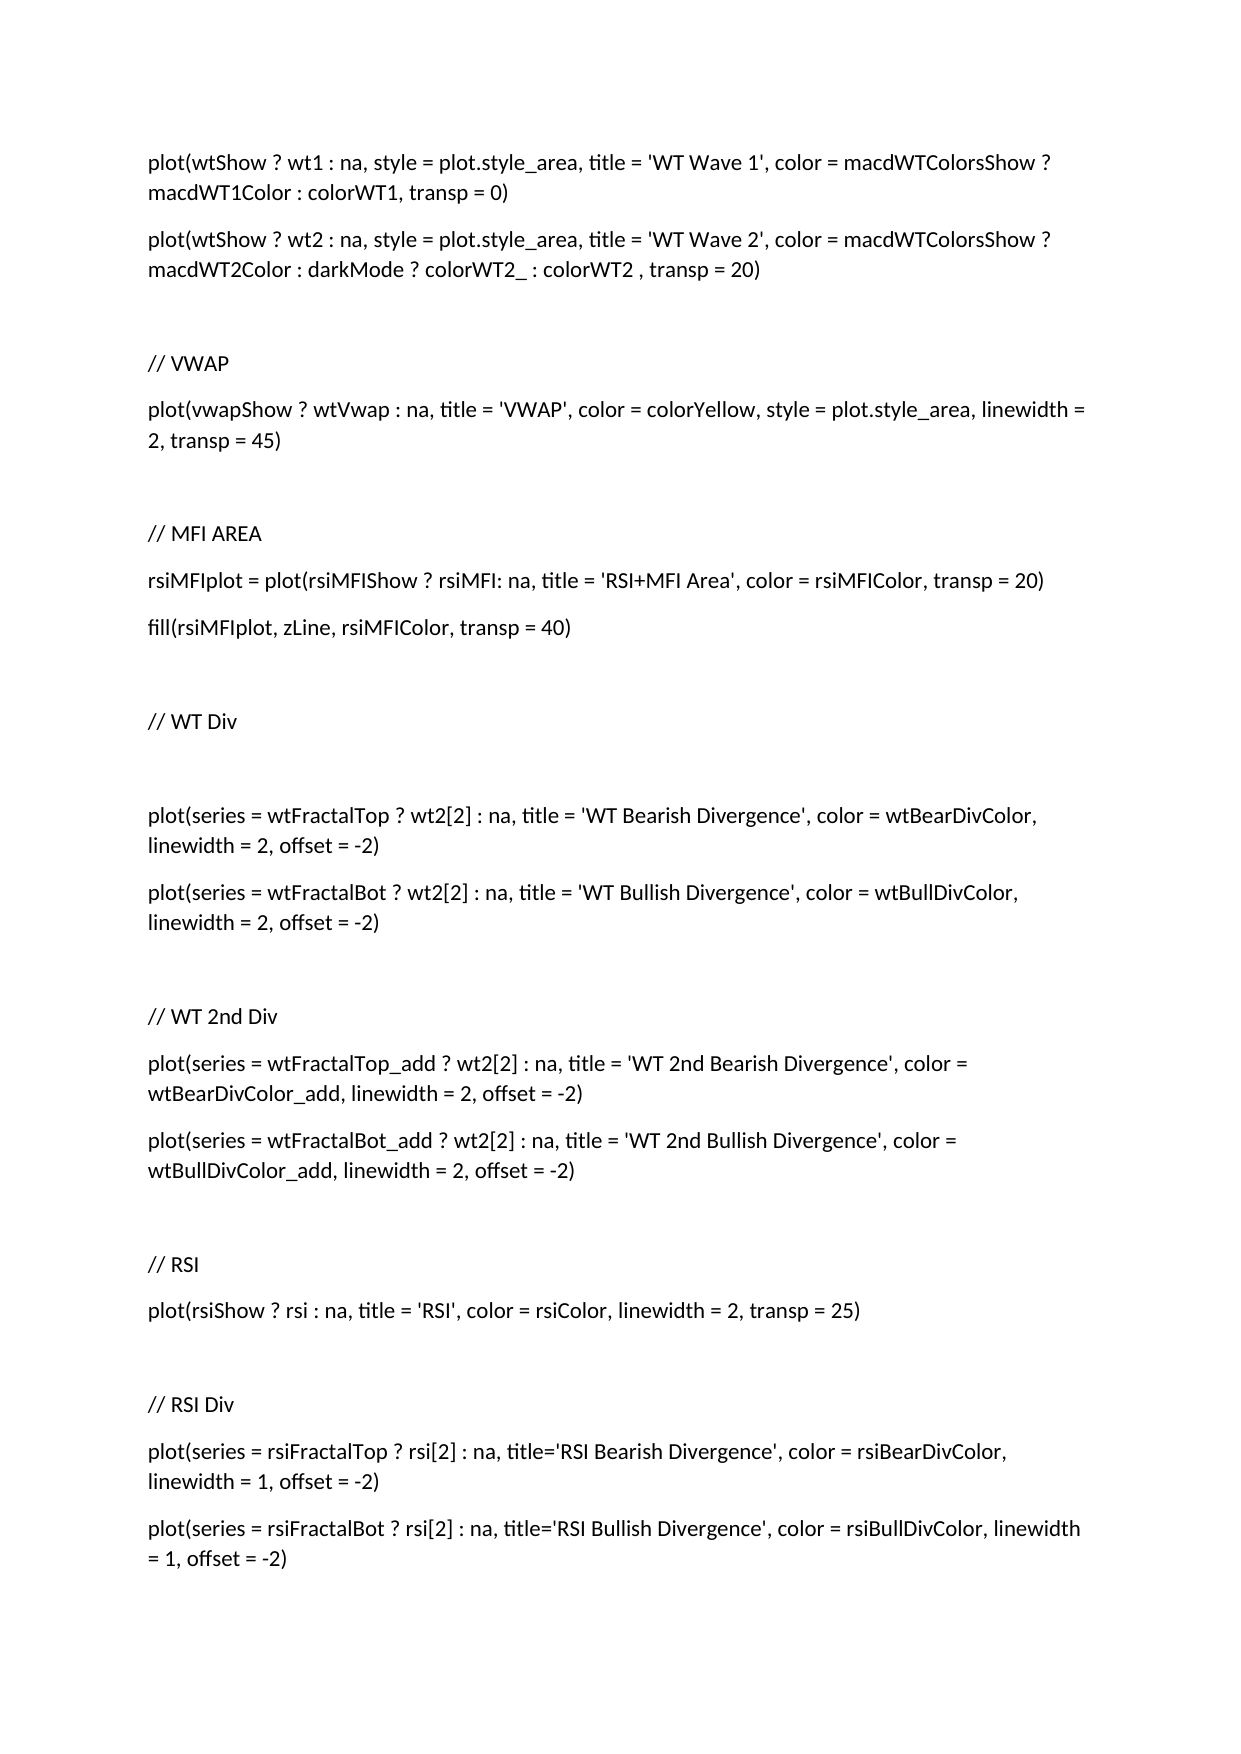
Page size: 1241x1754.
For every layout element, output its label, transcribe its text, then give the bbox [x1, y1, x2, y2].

text plot(series = rsiFractalTop ? rsi[2] : na, title='RSI Bearish Divergence', color = rsiBearDivColor, linewidth = 1, offset = -2) [148, 1437, 1093, 1495]
text // WT Div [148, 707, 1093, 735]
text plot(series = rsiFractalBot ? rsi[2] : na, title='RSI Bullish Divergence', color = rsiBullDivColor, linewidth = 1, offset = -2) [148, 1514, 1093, 1572]
text // VWAP [148, 349, 1093, 377]
text plot(rsiShow ? rsi : na, title = 'RSI', color = rsiColor, linewidth = 2, transp = 25) [148, 1297, 1093, 1324]
text // RSI [148, 1250, 1093, 1278]
text plot(series = wtFractalBot_add ? wt2[2] : na, title = 'WT 2nd Bullish Divergence', color = wtBullDivColor_add, linewidth = 2, offset = -2) [148, 1126, 1093, 1184]
text // WT 2nd Div [148, 1002, 1093, 1030]
text plot(wtShow ? wt2 : na, style = plot.style_area, title = 'WT Wave 2', color = macdWTColorsShow ? macdWT2Color : darkMode ? colorWT2_ : colorWT2 , transp = 20) [148, 225, 1093, 283]
text plot(series = wtFractalTop_add ? wt2[2] : na, title = 'WT 2nd Bearish Divergence', color = wtBearDivColor_add, linewidth = 2, offset = -2) [148, 1049, 1093, 1107]
text fill(rsiMFIplot, zLine, rsiMFIColor, transp = 40) [148, 613, 1093, 641]
text rsiMFIplot = plot(rsiMFIShow ? rsiMFI: na, title = 'RSI+MFI Area', color = rsiMFIColor, transp = 20) [148, 566, 1093, 594]
text plot(series = wtFractalTop ? wt2[2] : na, title = 'WT Bearish Divergence', color = wtBearDivColor, linewidth = 2, offset = -2) [148, 801, 1093, 859]
text // MFI AREA [148, 519, 1093, 547]
text plot(wtShow ? wt1 : na, style = plot.style_area, title = 'WT Wave 1', color = macdWTColorsShow ? macdWT1Color : colorWT1, transp = 0) [148, 148, 1093, 206]
text plot(vwapShow ? wtVwap : na, title = 'VWAP', color = colorYellow, style = plot.style_area, linewidth = 2, transp = 45) [148, 396, 1093, 454]
text // RSI Div [148, 1390, 1093, 1418]
text plot(series = wtFractalBot ? wt2[2] : na, title = 'WT Bullish Divergence', color = wtBullDivColor, linewidth = 2, offset = -2) [148, 878, 1093, 936]
